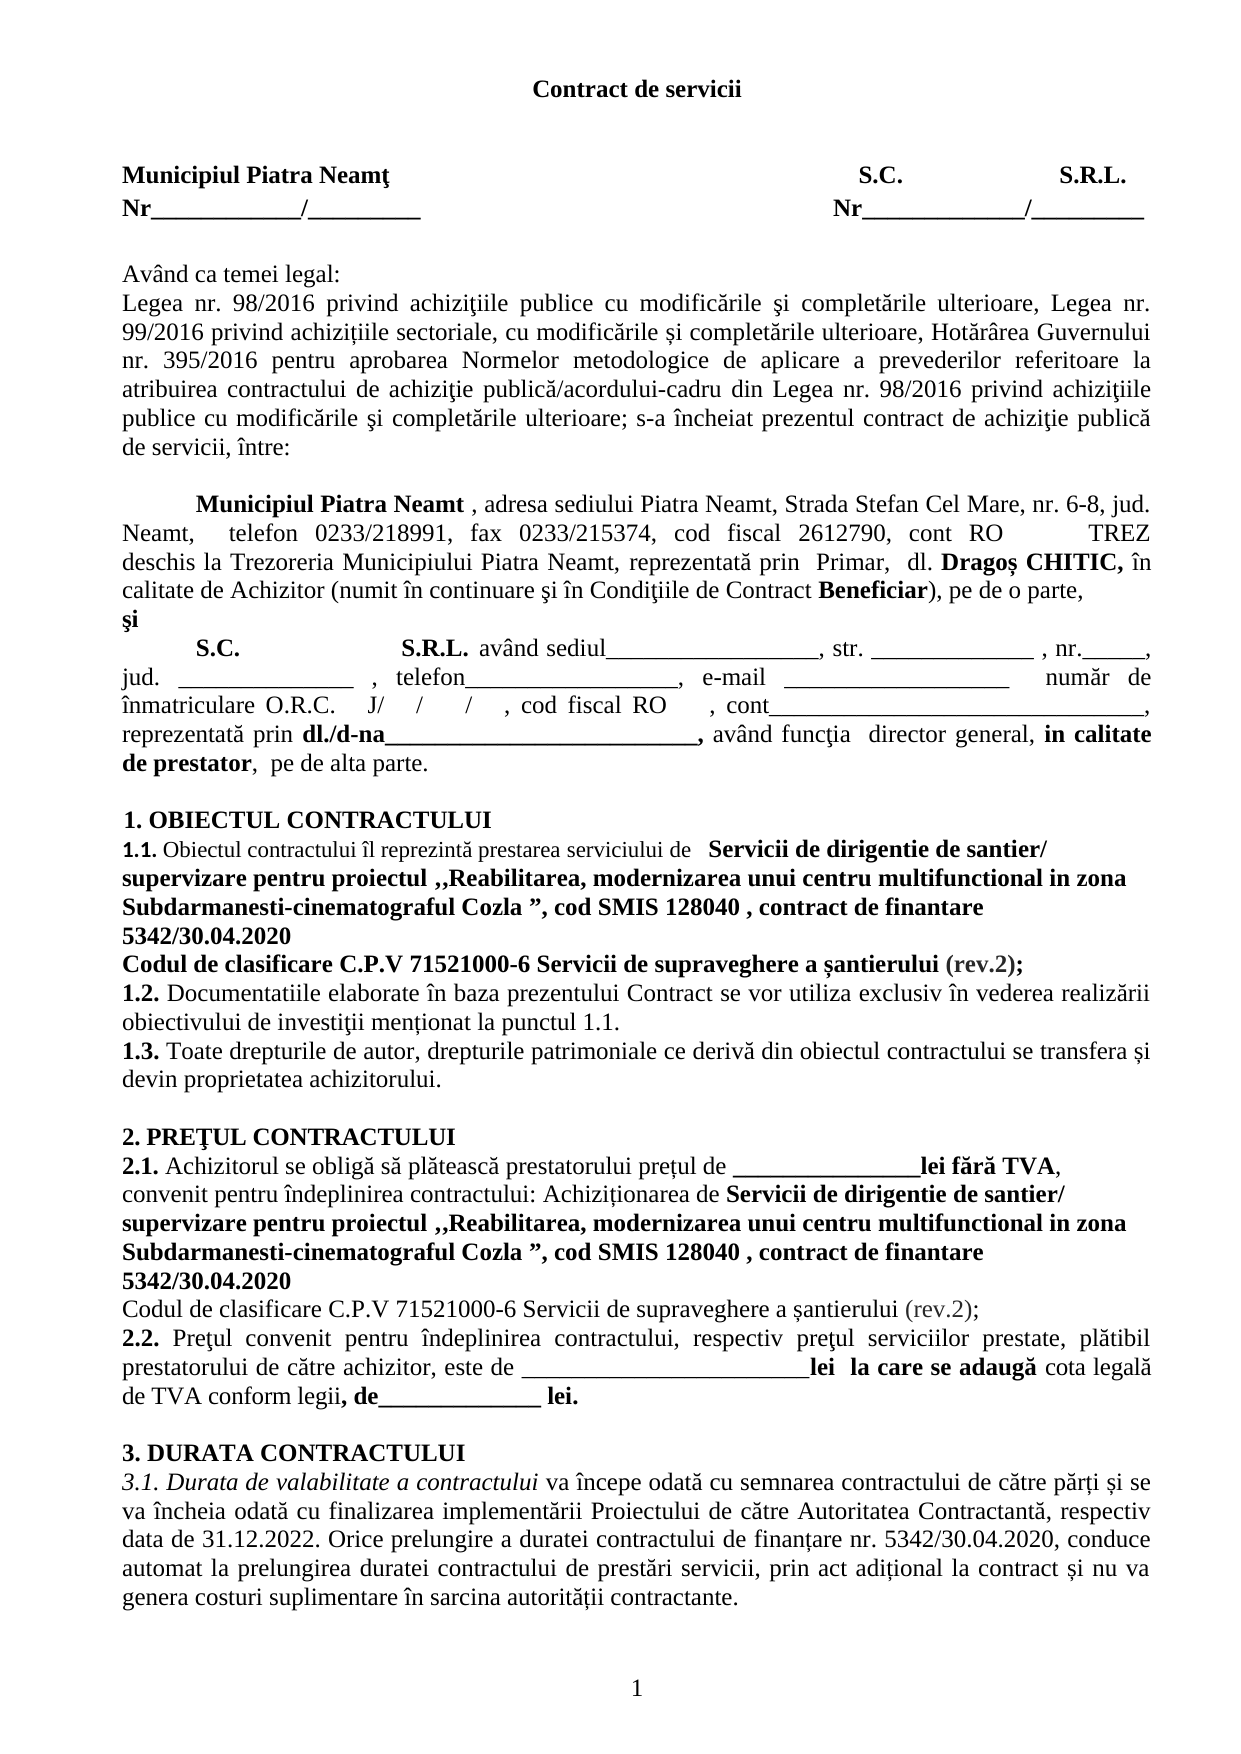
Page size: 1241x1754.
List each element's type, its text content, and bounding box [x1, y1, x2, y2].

text 1.3. Toate drepturile de autor, drepturile patrimoniale ce derivă din obiectul contractului se transfera și devin proprietatea achizitorului. [122, 1036, 1152, 1093]
text Legea nr. 98/2016 privind achiziţiile publice cu modificările şi completările ulterioare, Legea nr. 99/2016 privind achizițiile sectoriale, cu modificările și completările ulterioare, Hotărârea Guvernului nr. 395/2016 pentru aprobarea Normelor metodologice de aplicare a prevederilor referitoare la atribuirea contractului de achiziţie publică/acordului-cadru din Legea nr. 98/2016 privind achiziţiile publice cu modificările şi completările ulterioare; s-a încheiat prezentul contract de achiziţie publică de servicii, între: [122, 288, 1152, 460]
text 3.1. Durata de valabilitate a contractului va începe odată cu semnarea contractului de către părți și se va încheia odată cu finalizarea implementării Proiectului de către Autoritatea Contractantă, respectiv data de 31.12.2022. Orice prelungire a duratei contractului de finanțare nr. 5342/30.04.2020, conduce automat la prelungirea duratei contractului de prestări servicii, prin act adițional la contract și nu va genera costuri suplimentare în sarcina autorității contractante. [122, 1467, 1151, 1611]
text 1.2. Documentatiile elaborate în baza prezentului Contract se vor utiliza exclusiv în vederea realizării obiectivului de investiţii menționat la punctul 1.1. [122, 978, 1152, 1036]
text 2.2. Preţul convenit pentru îndeplinirea contractului, respectiv preţul serviciilor prestate, plătibil prestatorului de către achizitor, este de _______________________lei la care se adaugă cota legală de TVA conform legii, de_____________ lei. [122, 1323, 1152, 1409]
text 2.1. Achizitorul se obligă să plătească prestatorului prețul de _______________lei fără TVA, convenit pentru îndeplinirea contractului: Achiziționarea de Servicii de dirigentie de santier/ supervizare pentru proiectul ‚,Reabilitarea, modernizarea unui centru multifunctional in zona Subdarmanesti-cinematograful Cozla ”, cod SMIS 128040 , contract de finantare [122, 1151, 1152, 1266]
text 1. OBIECTUL CONTRACTULUI [122, 805, 1152, 834]
text Codul de clasificare C.P.V 71521000-6 Servicii de supraveghere a șantierului (rev.2); [122, 1294, 1152, 1323]
text S.C. S.R.L. având sediul_________________, str. _____________ , nr._____, jud. ______________ , telefon_________________, e-mail __________________ număr de înmatriculare O.R.C. J/ / / , cod fiscal RO , cont______________________________, reprezentată prin dl./d-na_________________________, având funcţia director general, in calitate de prestator, pe de alta parte. [122, 633, 1152, 777]
text şi [122, 604, 1152, 633]
text Municipiul Piatra Neamţ S.C. S.R.L. [122, 160, 1152, 189]
text 2. PREŢUL CONTRACTULUI [122, 1122, 1152, 1151]
text Contract de servicii [122, 74, 1152, 103]
text 1.1. Obiectul contractului îl reprezintă prestarea serviciului de Servicii de dirigentie de santier/ supervizare pentru proiectul ‚,Reabilitarea, modernizarea unui centru multifunctional in zona Subdarmanesti-cinematograful Cozla ”, cod SMIS 128040 , contract de finantare [122, 834, 1152, 921]
text Municipiul Piatra Neamt , adresa sediului Piatra Neamt, Strada Stefan Cel Mare, nr. 6-8, jud. Neamt, telefon 0233/218991, fax 0233/215374, cod fiscal 2612790, cont RO TREZ deschis la Trezoreria Municipiului Piatra Neamt, reprezentată prin Primar, dl. Dragoș CHITIC, în calitate de Achizitor (numit în continuare şi în Condiţiile de Contract Beneficiar), pe de o parte, [122, 489, 1152, 604]
text Codul de clasificare C.P.V 71521000-6 Servicii de supraveghere a șantierului (rev.2); [122, 949, 1152, 978]
text 5342/30.04.2020 [122, 1266, 1152, 1294]
text Nr____________/_________ Nr_____________/_________ [122, 193, 1152, 222]
text 5342/30.04.2020 [122, 921, 1152, 949]
text 3. DURATA CONTRACTULUI [122, 1438, 1152, 1467]
text Având ca temei legal: [122, 259, 1152, 288]
